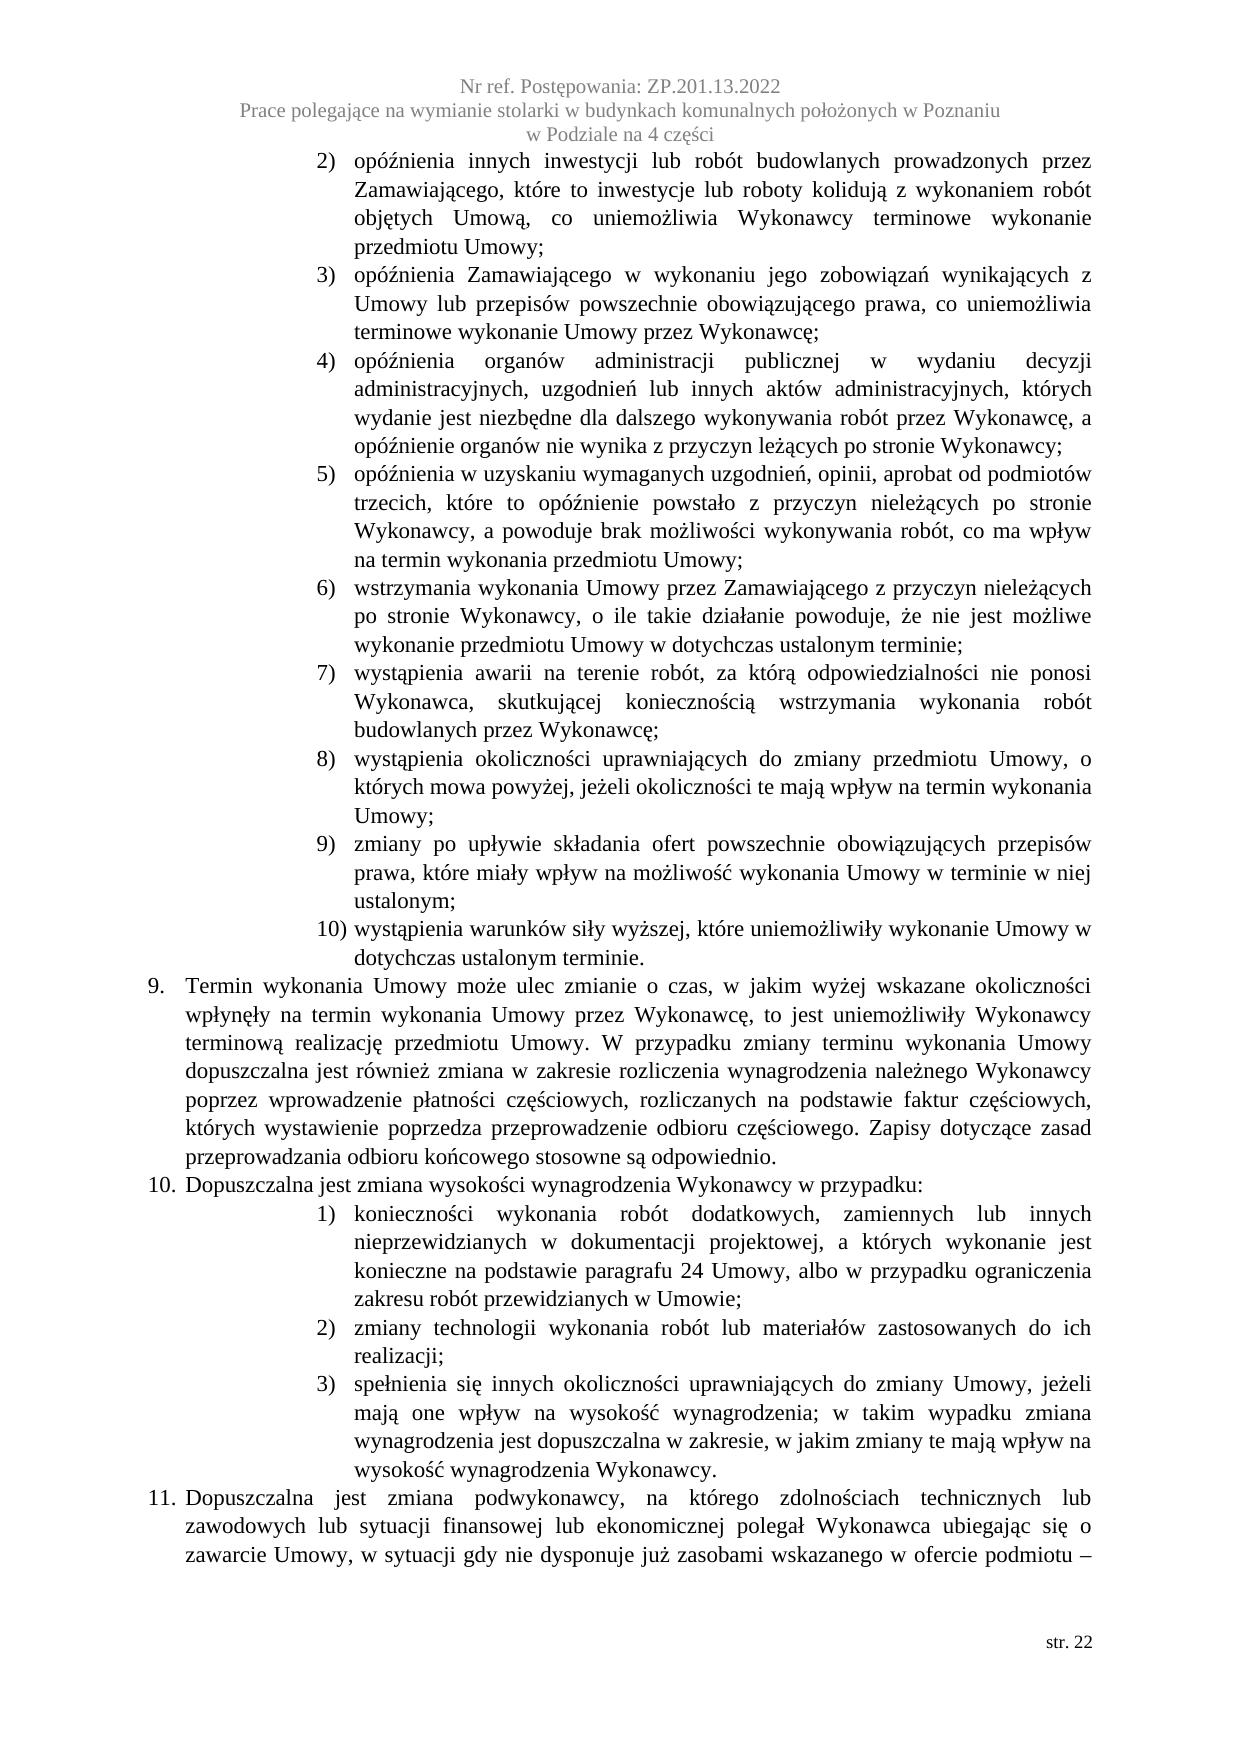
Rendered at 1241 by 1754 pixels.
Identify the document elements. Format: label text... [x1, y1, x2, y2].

list opóźnienia organów administracji publicznej w wydaniu decyzji administracyjnych, uzgodnień lub innych aktów administracyjnych, których wydanie jest niezbędne dla dalszego wykonywania robót przez Wykonawcę, a opóźnienie organów nie wynika z przyczyn leżących po stronie Wykonawcy; [316, 347, 1093, 458]
list opóźnienia w uzyskaniu wymaganych uzgodnień, opinii, aprobat od podmiotów trzecich, które to opóźnienie powstało z przyczyn nieleżących po stronie Wykonawcy, a powoduje brak możliwości wykonywania robót, co ma wpływ na termin wykonania przedmiotu Umowy; [316, 460, 1093, 572]
list Dopuszczalna jest zmiana wysokości wynagrodzenia Wykonawcy w przypadku: [148, 1171, 1093, 1198]
list opóźnienia innych inwestycji lub robót budowlanych prowadzonych przez Zamawiającego, które to inwestycje lub roboty kolidują z wykonaniem robót objętych Umową, co uniemożliwia Wykonawcy terminowe wykonanie przedmiotu Umowy; [316, 148, 1093, 259]
list wystąpienia awarii na terenie robót, za którą odpowiedzialności nie ponosi Wykonawca, skutkującej koniecznością wstrzymania wykonania robót budowlanych przez Wykonawcę; [316, 659, 1093, 743]
list spełnienia się innych okoliczności uprawniających do zmiany Umowy, jeżeli mają one wpływ na wysokość wynagrodzenia; w takim wypadku zmiana wynagrodzenia jest dopuszczalna w zakresie, w jakim zmiany te mają wpływ na wysokość wynagrodzenia Wykonawcy. [316, 1370, 1093, 1482]
list zmiany po upływie składania ofert powszechnie obowiązujących przepisów prawa, które miały wpływ na możliwość wykonania Umowy w terminie w niej ustalonym; [316, 830, 1093, 913]
list wstrzymania wykonania Umowy przez Zamawiającego z przyczyn nieleżących po stronie Wykonawcy, o ile takie działanie powoduje, że nie jest możliwe wykonanie przedmiotu Umowy w dotychczas ustalonym terminie; [316, 574, 1093, 657]
list Termin wykonania Umowy może ulec zmianie o czas, w jakim wyżej wskazane okoliczności wpłynęły na termin wykonania Umowy przez Wykonawcę, to jest uniemożliwiły Wykonawcy terminową realizację przedmiotu Umowy. W przypadku zmiany terminu wykonania Umowy dopuszczalna jest również zmiana w zakresie rozliczenia wynagrodzenia należnego Wykonawcy poprzez wprowadzenie płatności częściowych, rozliczanych na podstawie faktur częściowych, których wystawienie poprzedza przeprowadzenie odbioru częściowego. Zapisy dotyczące zasad przeprowadzania odbioru końcowego stosowne są odpowiednio. [148, 972, 1093, 1169]
list wystąpienia warunków siły wyższej, które uniemożliwiły wykonanie Umowy w dotychczas ustalonym terminie. [316, 915, 1093, 970]
list opóźnienia Zamawiającego w wykonaniu jego zobowiązań wynikających z Umowy lub przepisów powszechnie obowiązującego prawa, co uniemożliwia terminowe wykonanie Umowy przez Wykonawcę; [316, 261, 1093, 344]
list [148, 1484, 1093, 1567]
list wystąpienia okoliczności uprawniających do zmiany przedmiotu Umowy, o których mowa powyżej, jeżeli okoliczności te mają wpływ na termin wykonania Umowy; [316, 745, 1093, 828]
list zmiany technologii wykonania robót lub materiałów zastosowanych do ich realizacji; [316, 1313, 1093, 1368]
list konieczności wykonania robót dodatkowych, zamiennych lub innych nieprzewidzianych w dokumentacji projektowej, a których wykonanie jest konieczne na podstawie paragrafu 24 Umowy, albo w przypadku ograniczenia zakresu robót przewidzianych w Umowie; [316, 1200, 1093, 1311]
